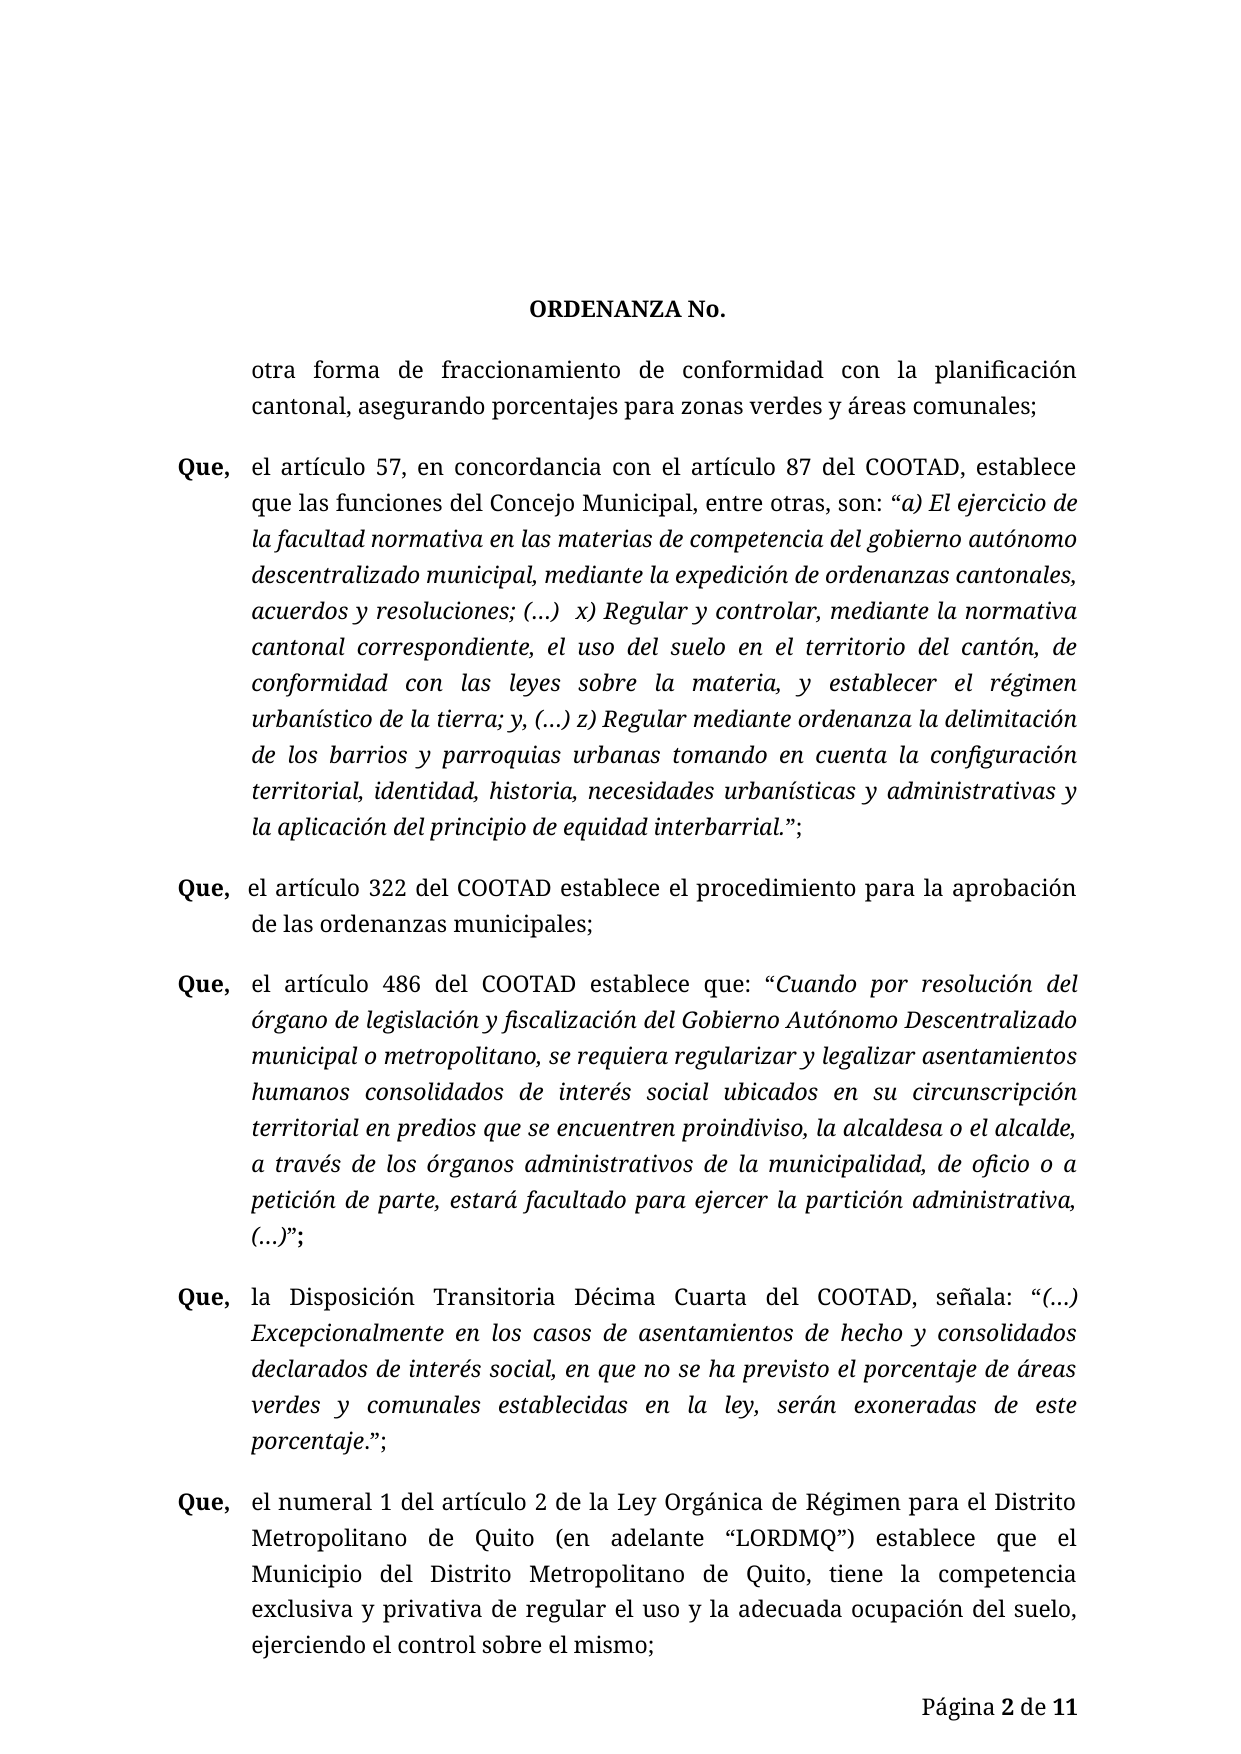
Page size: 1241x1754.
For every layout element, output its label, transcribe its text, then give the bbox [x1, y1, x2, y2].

text Que, el artículo 57, en concordancia con el artículo 87 del COOTAD, establece que las funciones del Concejo Municipal, entre otras, son: “a) El ejercicio de la facultad normativa en las materias de competencia del gobierno autónomo descentralizado municipal, mediante la expedición de ordenanzas cantonales, acuerdos y resoluciones; (…) x) Regular y controlar, mediante la normativa cantonal correspondiente, el uso del suelo en el territorio del cantón, de conformidad con las leyes sobre la materia, y establecer el régimen urbanístico de la tierra; y, (…) z) Regular mediante ordenanza la delimitación de los barrios y parroquias urbanas tomando en cuenta la configuración territorial, identidad, historia, necesidades urbanísticas y administrativas y la aplicación del principio de equidad interbarrial.”; [177, 451, 1078, 842]
text Que, el artículo 486 del COOTAD establece que: “Cuando por resolución del órgano de legislación y fiscalización del Gobierno Autónomo Descentralizado municipal o metropolitano, se requiera regularizar y legalizar asentamientos humanos consolidados de interés social ubicados en su circunscripción territorial en predios que se encuentren proindiviso, la alcaldesa o el alcalde, a través de los órganos administrativos de la municipalidad, de oficio o a petición de parte, estará facultado para ejercer la partición administrativa, (…)”; [177, 968, 1078, 1251]
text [177, 354, 1078, 422]
text Que, el numeral 1 del artículo 2 de la Ley Orgánica de Régimen para el Distrito Metropolitano de Quito (en adelante “LORDMQ”) establece que el Municipio del Distrito Metropolitano de Quito, tiene la competencia exclusiva y privativa de regular el uso y la adecuada ocupación del suelo, ejerciendo el control sobre el mismo; [177, 1486, 1078, 1661]
text Que, el artículo 322 del COOTAD establece el procedimiento para la aprobación de las ordenanzas municipales; [177, 872, 1078, 939]
text Que, la Disposición Transitoria Décima Cuarta del COOTAD, señala: “(…) Excepcionalmente en los casos de asentamientos de hecho y consolidados declarados de interés social, en que no se ha previsto el porcentaje de áreas verdes y comunales establecidas en la ley, serán exoneradas de este porcentaje.”; [177, 1281, 1078, 1456]
